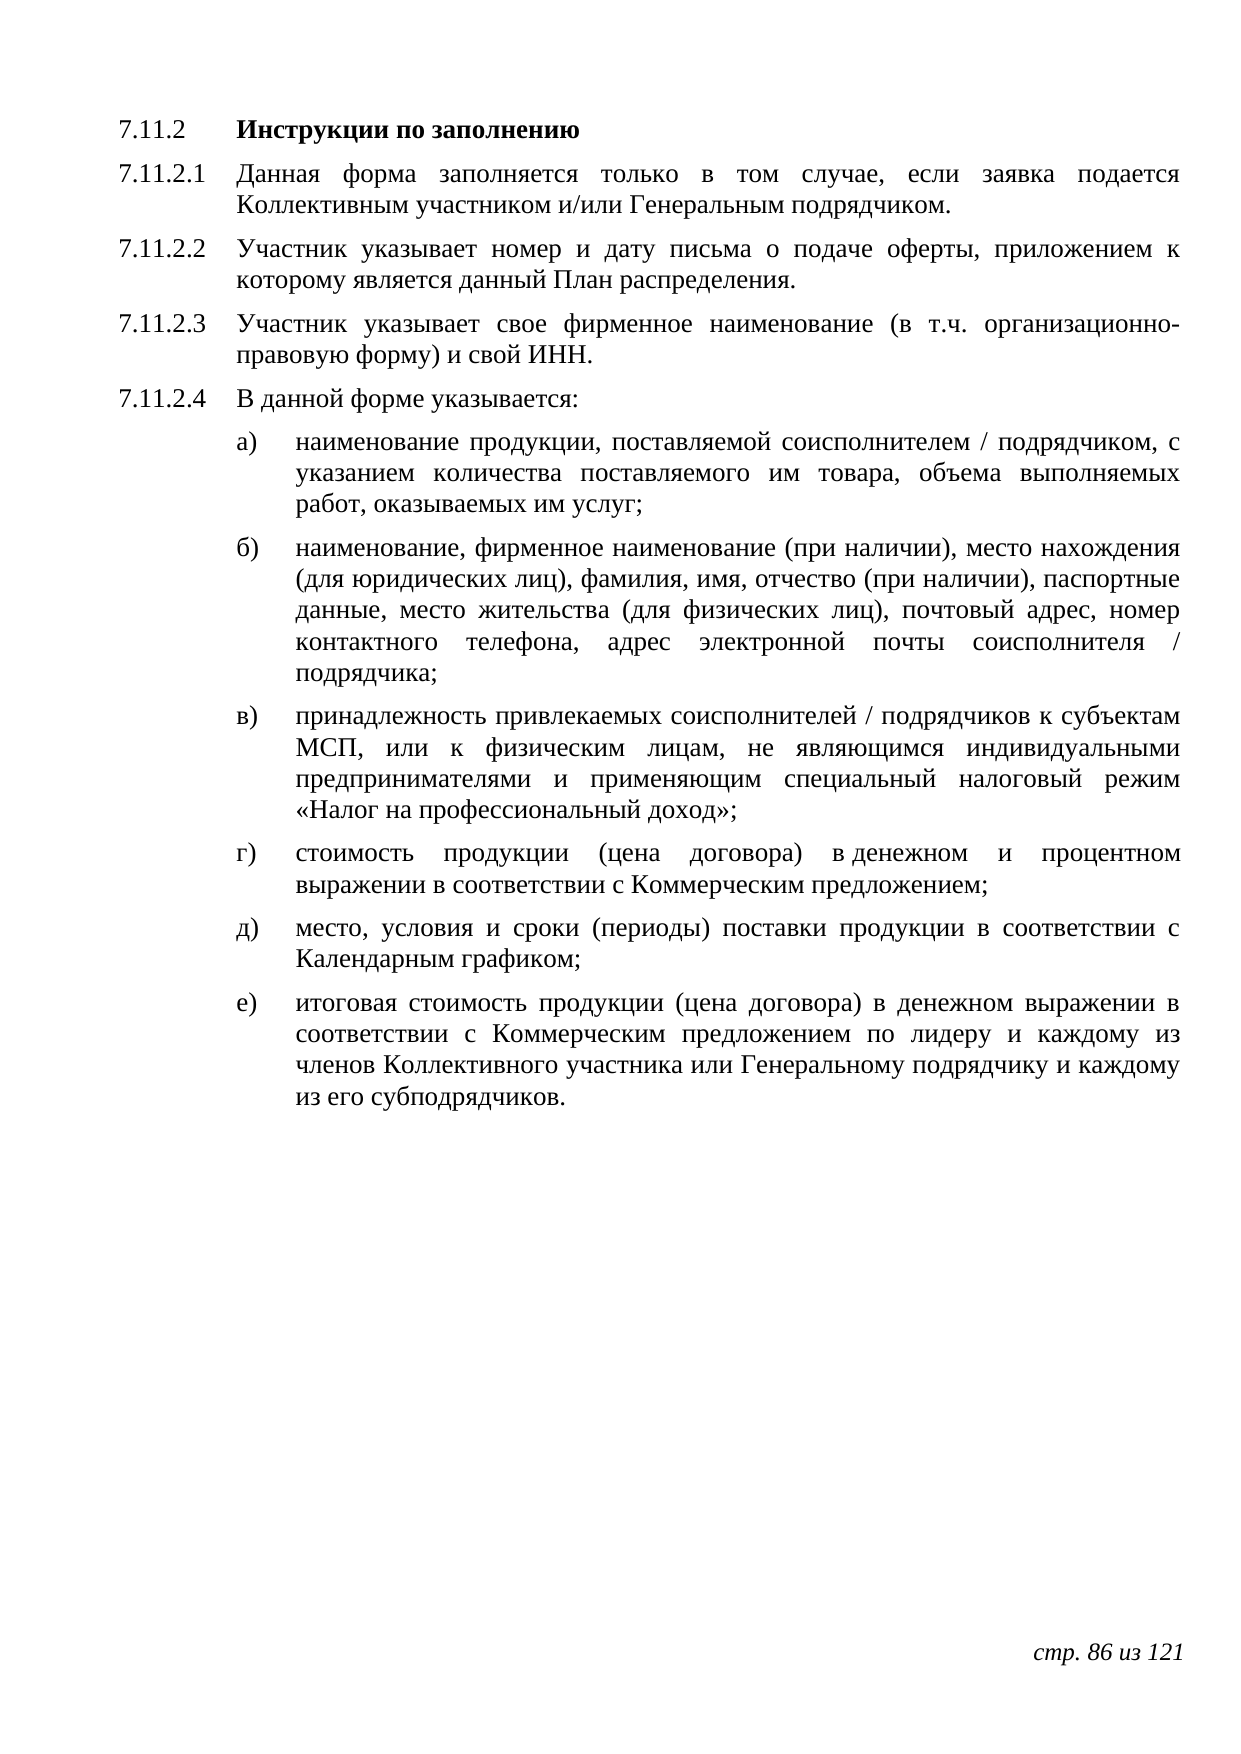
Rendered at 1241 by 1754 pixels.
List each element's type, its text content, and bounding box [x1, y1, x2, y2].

text наименование продукции, поставляемой соисполнителем / подрядчиком, с указанием количества поставляемого им товара, объема выполняемых работ, оказываемых им услуг; [236, 425, 1181, 519]
text В данной форме указывается: [118, 382, 1181, 413]
text место, условия и сроки (периоды) поставки продукции в соответствии с Календарным графиком; [236, 911, 1181, 974]
text итоговая стоимость продукции (цена договора) в денежном выражении в соответствии с Коммерческим предложением по лидеру и каждому из членов Коллективного участника или Генеральному подрядчику и каждому из его субподрядчиков. [236, 986, 1181, 1111]
text стоимость продукции (цена договора) в денежном и процентном выражении в соответствии с Коммерческим предложением; [236, 837, 1181, 899]
text наименование, фирменное наименование (при наличии), место нахождения (для юридических лиц), фамилия, имя, отчество (при наличии), паспортные данные, место жительства (для физических лиц), почтовый адрес, номер контактного телефона, адрес электронной почты соисполнителя / подрядчика; [236, 531, 1181, 687]
text Участник указывает номер и дату письма о подаче оферты, приложением к которому является данный План распределения. [118, 232, 1181, 294]
text Инструкции по заполнению [118, 114, 1181, 145]
text принадлежность привлекаемых соисполнителей / подрядчиков к субъектам МСП, или к физическим лицам, не являющимся индивидуальными предпринимателями и применяющим специальный налоговый режим «Налог на профессиональный доход»; [236, 699, 1181, 824]
text Данная форма заполняется только в том случае, если заявка подается Коллективным участником и/или Генеральным подрядчиком. [118, 157, 1181, 219]
text Участник указывает свое фирменное наименование (в т.ч. организационно-правовую форму) и свой ИНН. [118, 307, 1181, 369]
